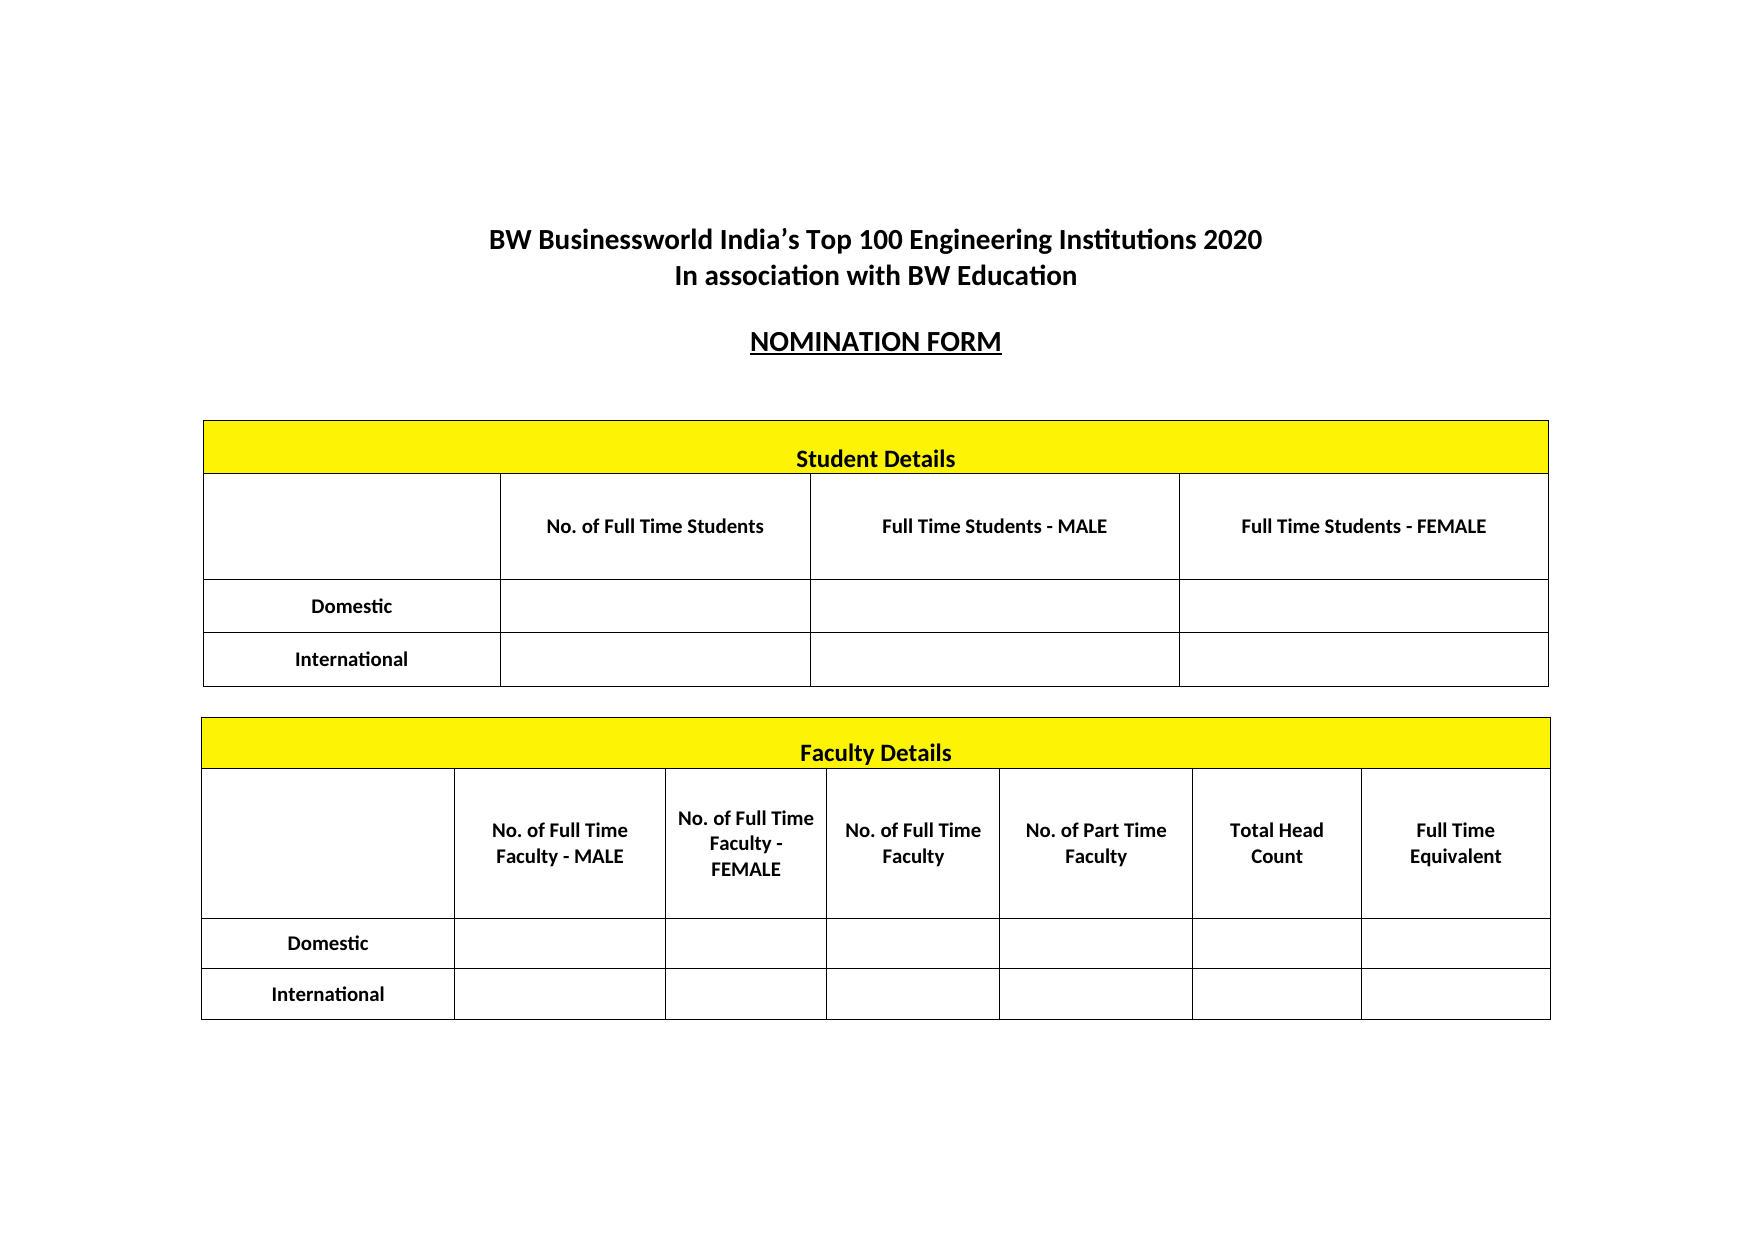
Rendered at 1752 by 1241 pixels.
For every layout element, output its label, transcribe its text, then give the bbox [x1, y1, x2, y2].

table_cell Domestic [204, 580, 500, 632]
table_cell [666, 969, 826, 1018]
table_header Faculty Details [202, 718, 1550, 768]
table_cell Domestic [202, 919, 454, 968]
text NOMINATION FORM [187, 323, 1564, 359]
table_cell Full Time Students - FEMALE [1180, 474, 1548, 578]
table_cell [827, 969, 999, 1018]
table_cell [1000, 919, 1192, 968]
text BW Businessworld India’s Top 100 Engineering Institutions 2020 [187, 221, 1564, 257]
table_cell No. of Full Time Students [501, 474, 810, 578]
table_cell [811, 633, 1179, 686]
table_cell No. of Full Time Faculty - MALE [455, 769, 665, 917]
table_cell [1362, 919, 1550, 968]
table_cell No. of Full Time Faculty [827, 769, 999, 917]
table_cell [455, 919, 665, 968]
table_cell No. of Part Time Faculty [1000, 769, 1192, 917]
table_cell [501, 633, 810, 686]
table_cell [204, 474, 500, 578]
table_cell [455, 969, 665, 1018]
table_cell [1193, 969, 1361, 1018]
table_cell International [204, 633, 500, 686]
table_cell [1193, 919, 1361, 968]
table_cell International [202, 969, 454, 1018]
text In association with BW Education [187, 257, 1564, 292]
table_cell [1180, 580, 1548, 632]
table_cell Full Time Equivalent [1362, 769, 1550, 917]
table_cell Total Head Count [1193, 769, 1361, 917]
table_cell No. of Full Time Faculty - FEMALE [666, 769, 826, 917]
table_cell [501, 580, 810, 632]
table_header Student Details [204, 421, 1548, 473]
table_cell Full Time Students - MALE [811, 474, 1179, 578]
table_cell [1180, 633, 1548, 686]
table_cell [811, 580, 1179, 632]
table_cell [1000, 969, 1192, 1018]
table_cell [666, 919, 826, 968]
table_cell [827, 919, 999, 968]
table_cell [1362, 969, 1550, 1018]
table_cell [202, 769, 454, 917]
